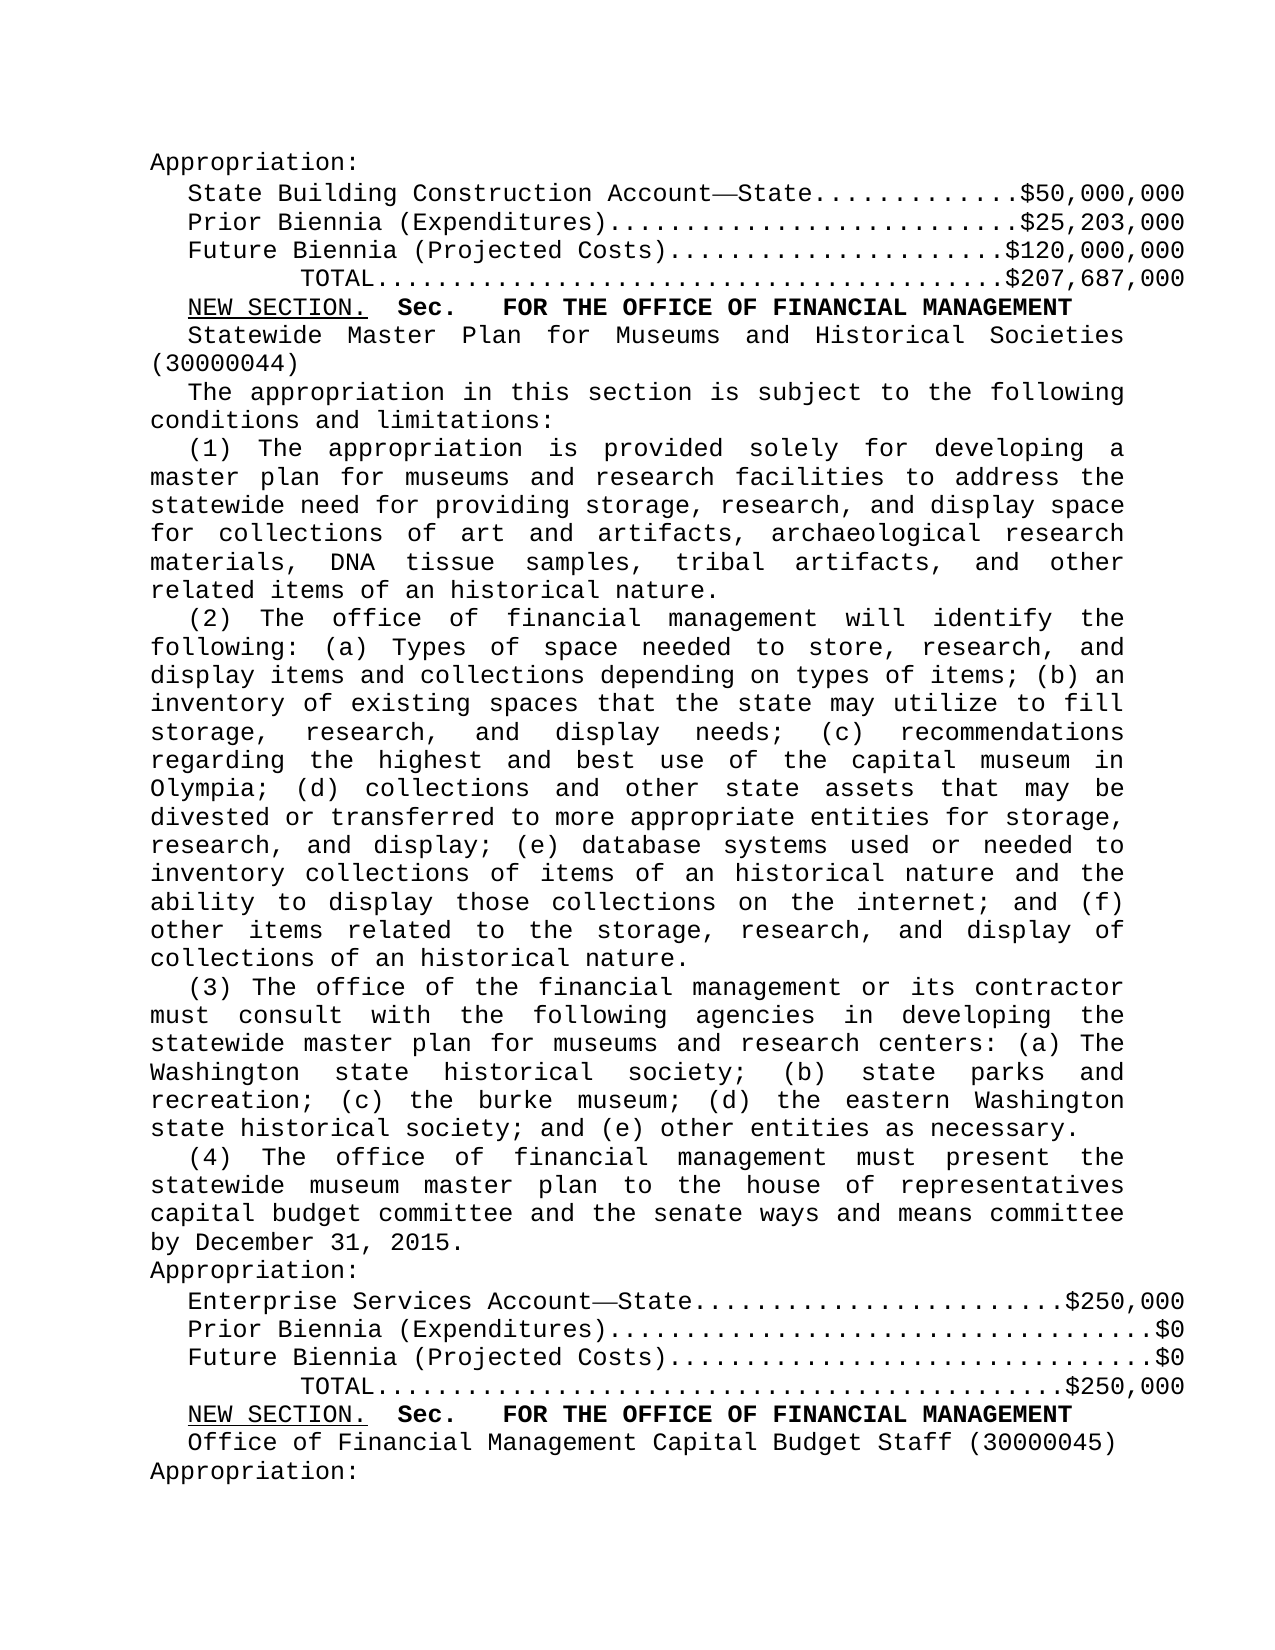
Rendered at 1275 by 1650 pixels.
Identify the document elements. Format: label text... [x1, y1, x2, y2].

text TOTAL $207,687,000 [150, 266, 1125, 294]
text (3) The office of the financial management or its contractor must consult with the following agencies in developing the statewide master plan for museums and research centers: (a) The Washington state historical society; (b) state parks and recreation; (c) the burke museum; (d) the eastern Washington state historical society; and (e) other entities as necessary. [150, 974, 1125, 1144]
text Statewide Master Plan for Museums and Historical Societies (30000044) [150, 322, 1125, 379]
text Appropriation: [150, 1257, 1125, 1286]
text Future Biennia (Projected Costs) $0 [150, 1345, 1125, 1373]
text Appropriation: [150, 150, 1125, 178]
text Prior Biennia (Expenditures) $25,203,000 [150, 209, 1125, 237]
text Future Biennia (Projected Costs) $120,000,000 [150, 237, 1125, 266]
text State Building Construction Account—State $50,000,000 [150, 178, 1125, 209]
text TOTAL $250,000 [150, 1373, 1125, 1402]
text Prior Biennia (Expenditures) $0 [150, 1317, 1125, 1345]
text NEW SECTION. Sec. FOR THE OFFICE OF FINANCIAL MANAGEMENT [150, 294, 1125, 322]
text Enterprise Services Account—State $250,000 [150, 1286, 1125, 1317]
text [150, 1402, 1125, 1430]
text Office of Financial Management Capital Budget Staff (30000045) [150, 1430, 1125, 1458]
text Appropriation: [150, 1458, 1125, 1487]
text (1) The appropriation is provided solely for developing a master plan for museums and research facilities to address the statewide need for providing storage, research, and display space for collections of art and artifacts, archaeological research materials, DNA tissue samples, tribal artifacts, and other related items of an historical nature. [150, 436, 1125, 606]
text The appropriation in this section is subject to the following conditions and limitations: [150, 379, 1125, 436]
text (2) The office of financial management will identify the following: (a) Types of space needed to store, research, and display items and collections depending on types of items; (b) an inventory of existing spaces that the state may utilize to fill storage, research, and display needs; (c) recommendations regarding the highest and best use of the capital museum in Olympia; (d) collections and other state assets that may be divested or transferred to more appropriate entities for storage, research, and display; (e) database systems used or needed to inventory collections of items of an historical nature and the ability to display those collections on the internet; and (f) other items related to the storage, research, and display of collections of an historical nature. [150, 606, 1125, 974]
text (4) The office of financial management must present the statewide museum master plan to the house of representatives capital budget committee and the senate ways and means committee by December 31, 2015. [150, 1144, 1125, 1257]
